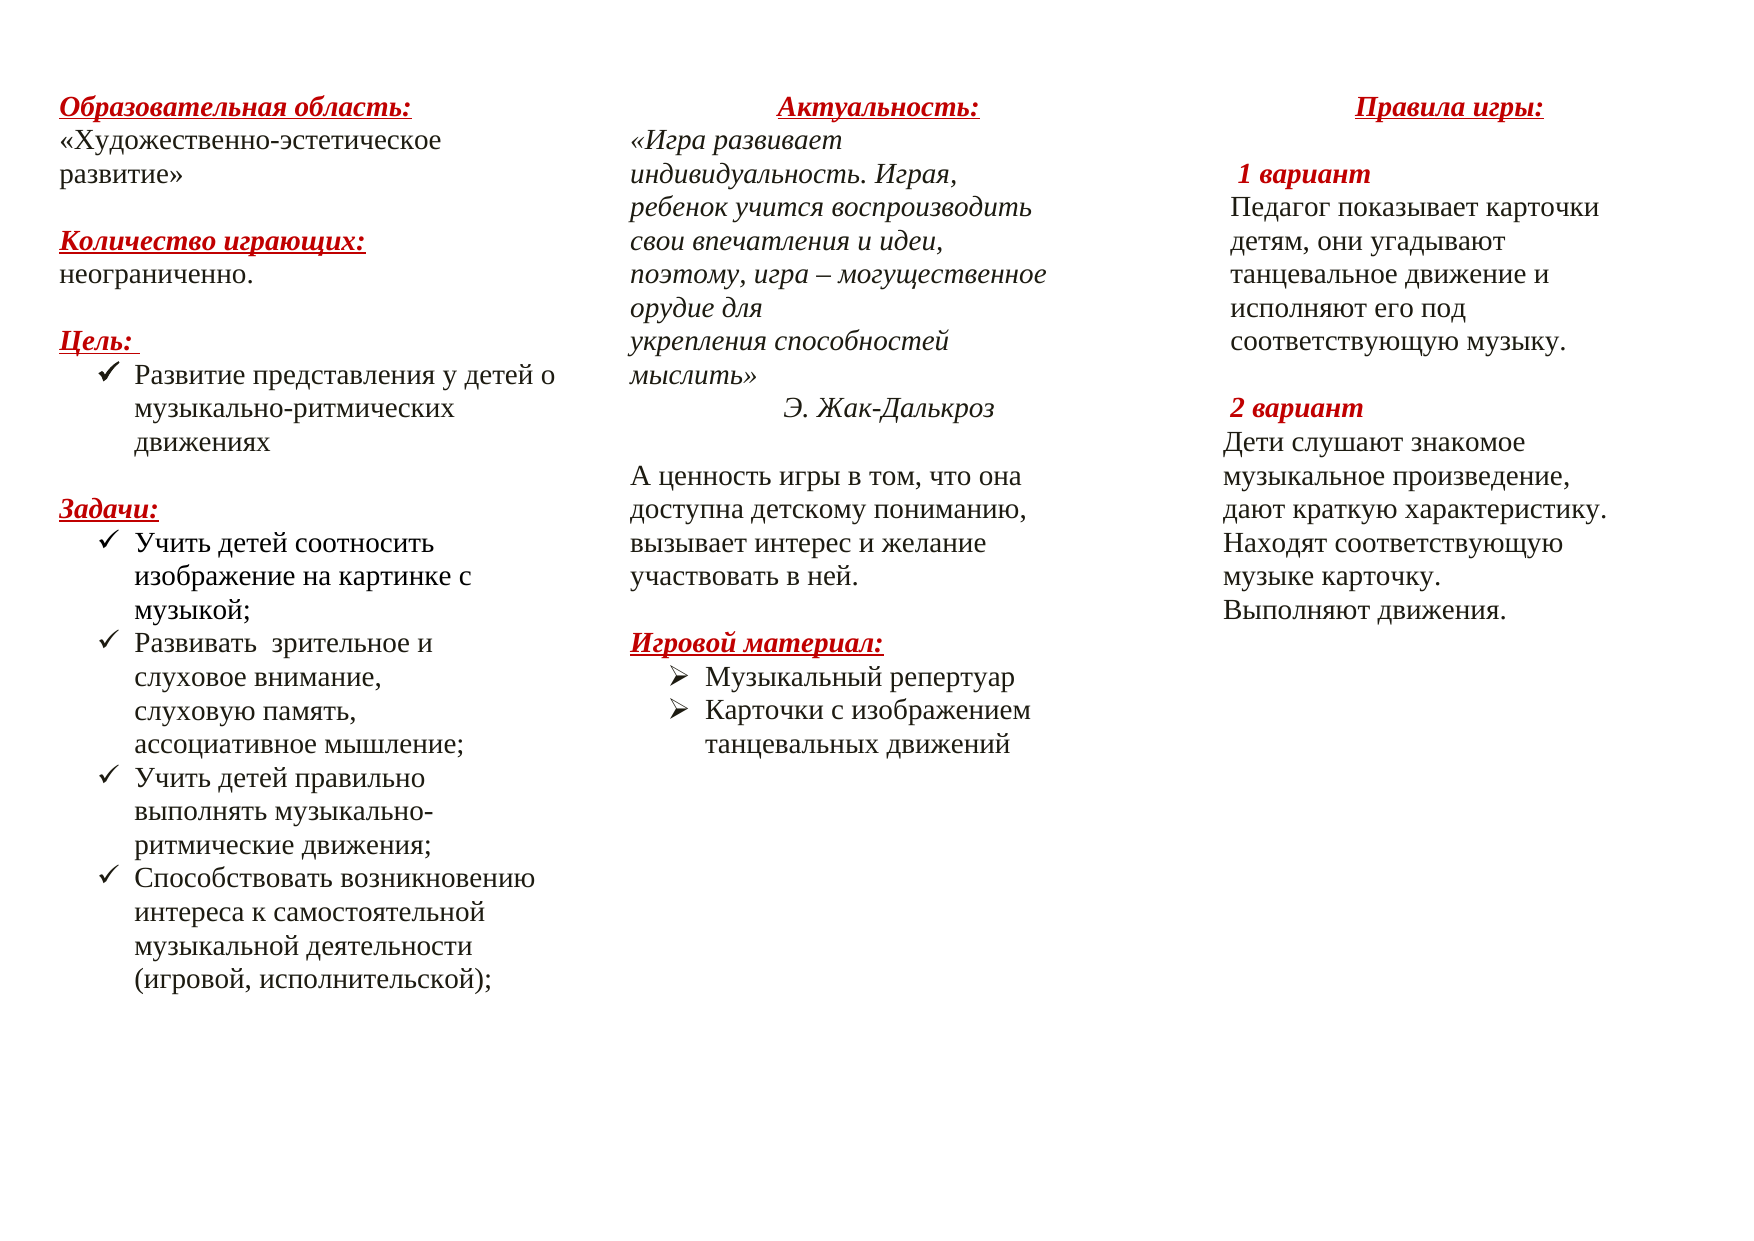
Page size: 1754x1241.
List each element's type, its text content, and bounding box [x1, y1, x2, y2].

list укрепления способностей [630, 323, 1127, 357]
list Развивать зрительное и слуховое внимание, [97, 626, 556, 693]
list Учить детей соотносить изображение на картинке с музыкой; [97, 525, 556, 626]
text Образовательная область: [59, 89, 556, 122]
list ассоциативное мышление; [134, 726, 556, 760]
list Развитие представления у детей о музыкально-ритмических движениях [97, 357, 556, 458]
list «Игра развивает [630, 122, 1127, 156]
list соответствующую музыку. [1201, 323, 1698, 357]
list поэтому, игра – могущественное орудие для [630, 256, 1127, 323]
text Количество играющих: неограниченно. [59, 223, 556, 290]
list Карточки с изображением танцевальных движений [667, 692, 1127, 760]
list Способствовать возникновению интереса к самостоятельной музыкальной деятельности (игровой, исполнительской); [97, 861, 556, 995]
list исполняют его под [1201, 290, 1698, 323]
list детям, они угадывают [1201, 223, 1698, 256]
list Дети слушают знакомое [1201, 424, 1698, 458]
list танцевальное движение и [1201, 256, 1698, 290]
list 2 вариант [1201, 391, 1698, 424]
list Актуальность: [630, 89, 1127, 122]
list Находят соответствующую [1201, 525, 1698, 558]
list Педагог показывает карточки [1201, 189, 1698, 223]
list свои впечатления и идеи, [630, 223, 1127, 256]
text Цель: [59, 323, 556, 357]
list слуховую память, [59, 693, 556, 726]
list Учить детей правильно выполнять музыкально-ритмические движения; [97, 760, 556, 861]
list Правила игры: [1201, 89, 1698, 122]
list музыке карточку. [1201, 558, 1698, 592]
list 1 вариант [1201, 156, 1698, 189]
list Э. Жак-Далькроз [630, 391, 1127, 424]
list музыкальное произведение, [1201, 458, 1698, 491]
list Задачи: [59, 491, 556, 525]
list Выполняют движения. [1201, 592, 1698, 625]
list А ценность игры в том, что она доступна детскому пониманию, вызывает интерес и желание участвовать в ней. [630, 458, 1127, 592]
text «Художественно-эстетическое развитие» [59, 122, 556, 189]
list ребенок учится воспроизводить [630, 189, 1127, 223]
list Игровой материал: [630, 625, 1127, 659]
list мыслить» [630, 357, 1127, 391]
list индивидуальность. Играя, [630, 156, 1127, 189]
list дают краткую характеристику. [1201, 491, 1698, 525]
list Музыкальный репертуар [667, 659, 1127, 692]
